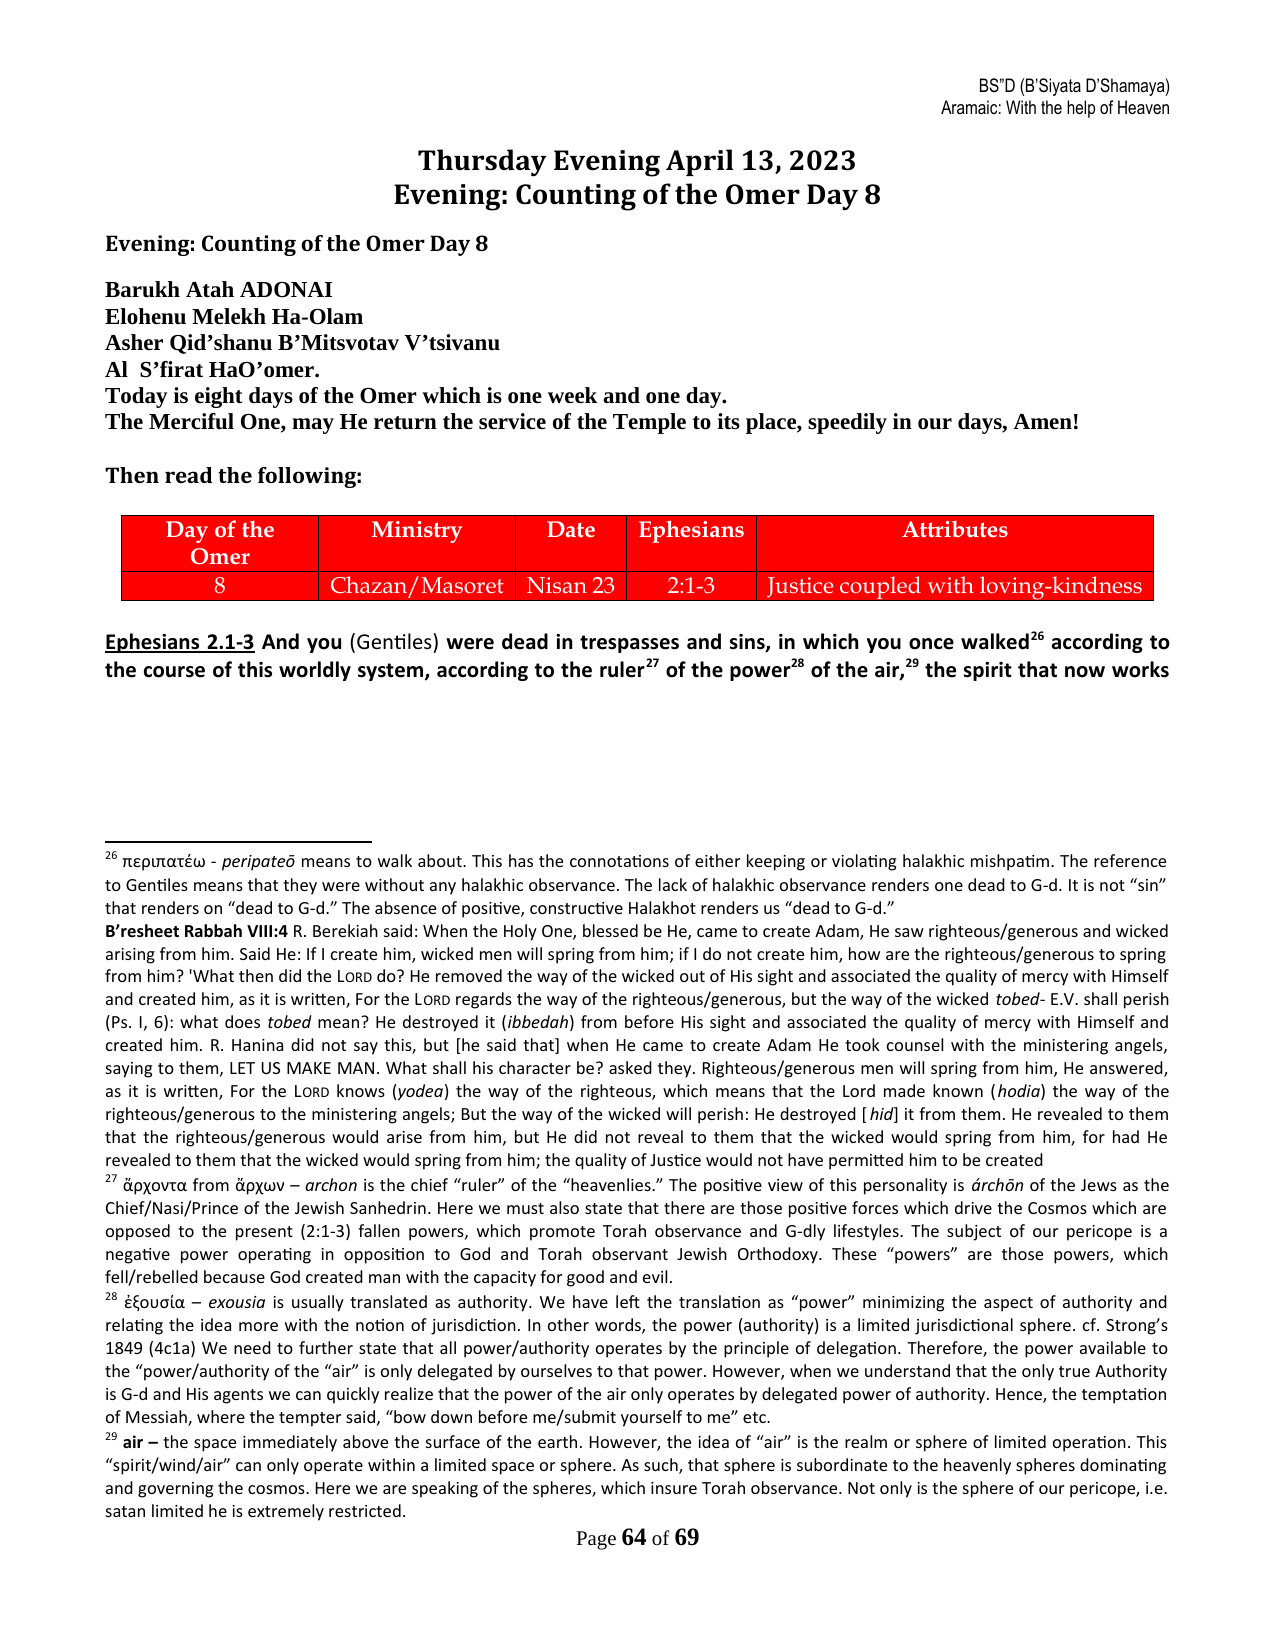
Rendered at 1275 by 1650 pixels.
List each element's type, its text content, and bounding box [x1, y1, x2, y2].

table_cell 2:1-3 [627, 572, 756, 600]
table_cell Justice coupled with loving-kindness [757, 572, 1153, 600]
table_cell Chazan/Masoret [319, 572, 515, 600]
text The Merciful One, may He return the service of the Temple to its place, speedily in our days, Amen! [105, 408, 1170, 435]
subtitle Evening: Counting of the Omer Day 8 [105, 176, 1170, 211]
text Then read the following: [105, 462, 1170, 488]
text Today is eight days of the Omer which is one week and one day. [105, 382, 1170, 408]
table_cell 8 [122, 572, 318, 600]
table_cell Nisan 23 [516, 572, 626, 600]
text Elohenu Melekh Ha-Olam [105, 303, 1170, 329]
text Thursday Evening April 13, 2023 [105, 142, 1170, 176]
text Ephesians 2.1-3 And you (Gentiles) were dead in trespasses and sins, in which you once walked according to the course of this worldly system, according to the ruler of the power of the air, the spirit that now works in the sons of disobedience; and we all behaved according to the passions of our Yetser HaRa, following the desires of the body and of the thoughts, and were by nature the children of wrath, like everyone else. [105, 627, 1170, 711]
table_header Day of the Omer [122, 516, 318, 571]
table_header Ephesians [627, 516, 756, 571]
text Asher Qid’shanu B’Mitsvotav V’tsivanu [105, 329, 1170, 356]
text Al S’firat HaO’omer. [105, 356, 1170, 382]
table_header Attributes [757, 516, 1153, 571]
text Barukh Atah ADONAI [105, 277, 1170, 303]
table_header Ministry [319, 516, 515, 571]
text Evening: Counting of the Omer Day 8 [105, 230, 1170, 257]
table_header Date [516, 516, 626, 571]
